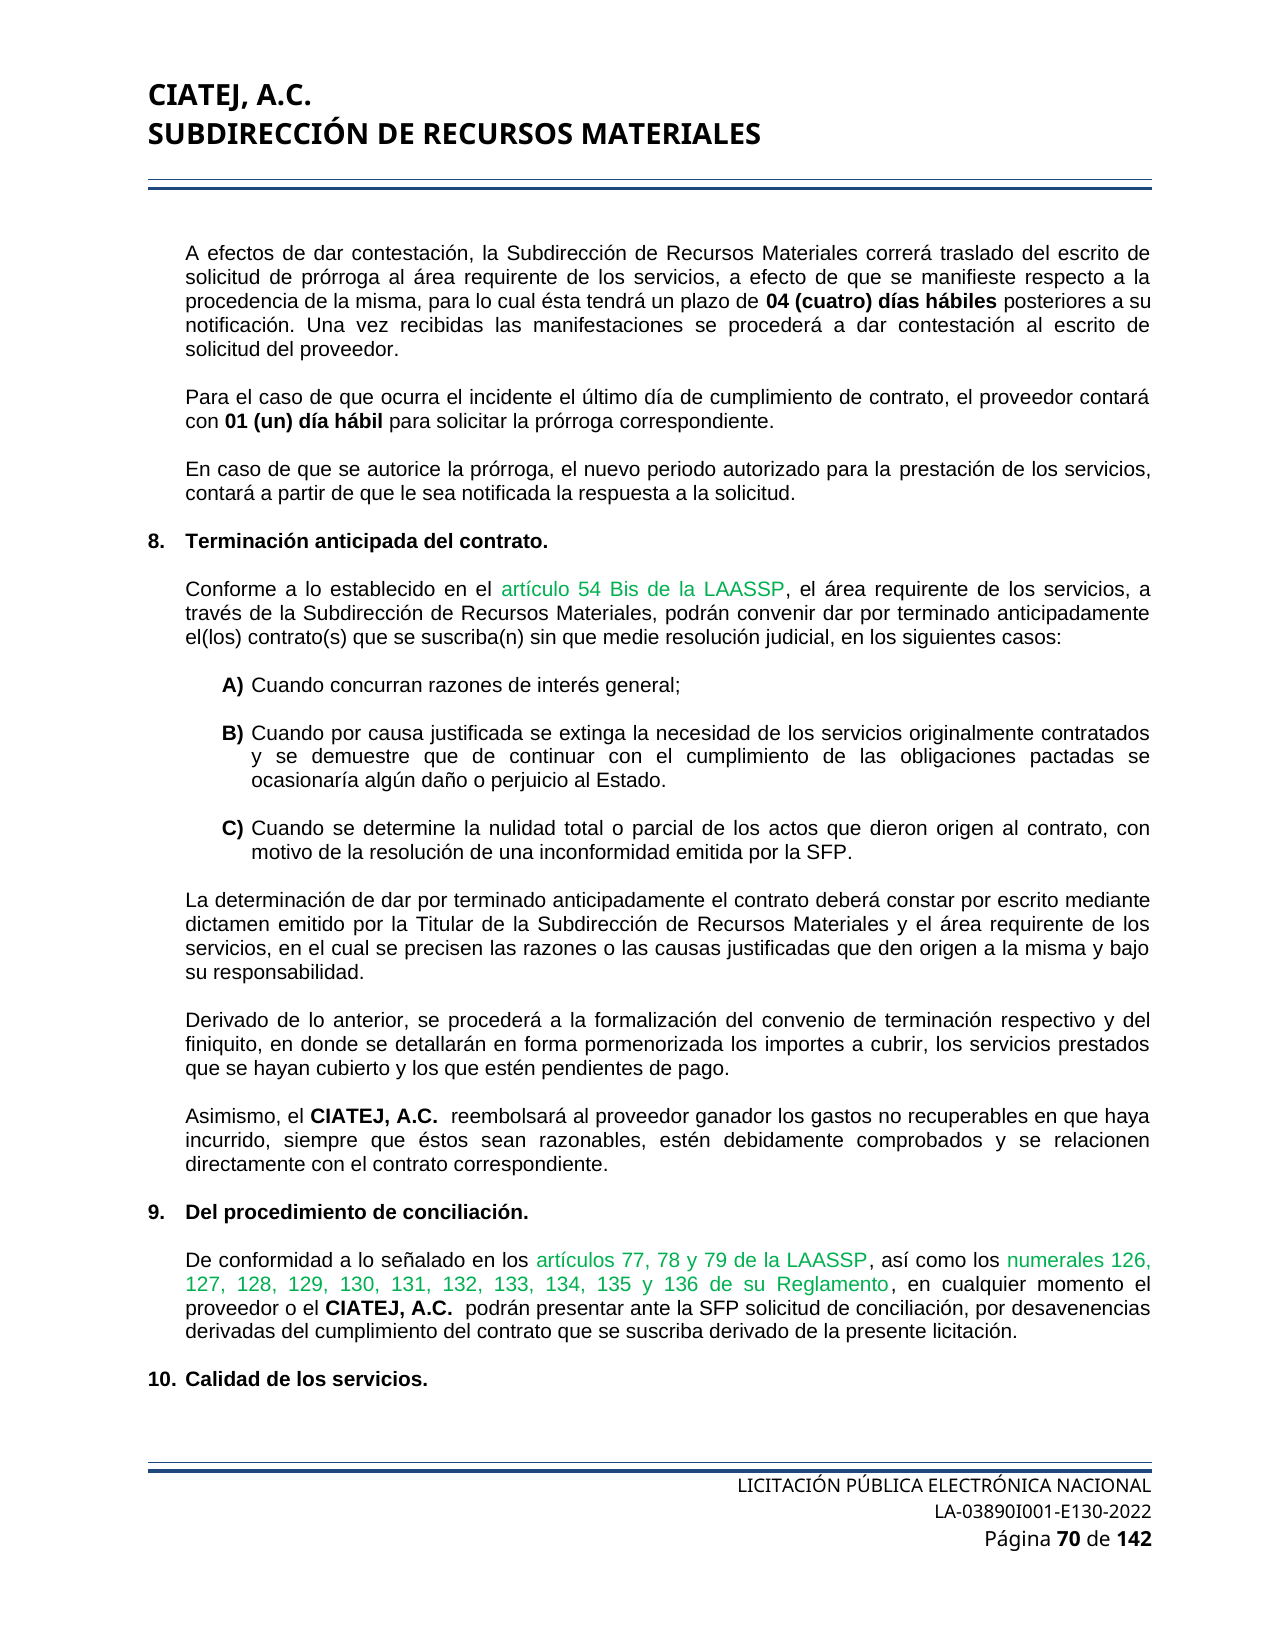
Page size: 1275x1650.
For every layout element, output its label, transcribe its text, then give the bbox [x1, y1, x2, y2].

list Cuando por causa justificada se extinga la necesidad de los servicios originalmente contratados y se demuestre que de continuar con el cumplimiento de las obligaciones pactadas se ocasionaría algún daño o perjuicio al Estado. [222, 720, 1152, 792]
list Cuando concurran razones de interés general; [222, 672, 1152, 696]
list Derivado de lo anterior, se procederá a la formalización del convenio de terminación respectivo y del finiquito, en donde se detallarán en forma pormenorizada los importes a cubrir, los servicios prestados que se hayan cubierto y los que estén pendientes de pago. [185, 1008, 1152, 1080]
list La determinación de dar por terminado anticipadamente el contrato deberá constar por escrito mediante dictamen emitido por la Titular de la Subdirección de Recursos Materiales y el área requirente de los servicios, en el cual se precisen las razones o las causas justificadas que den origen a la misma y bajo su responsabilidad. [185, 888, 1152, 984]
list A efectos de dar contestación, la Subdirección de Recursos Materiales correrá traslado del escrito de solicitud de prórroga al área requirente de los servicios, a efecto de que se manifieste respecto a la procedencia de la misma, para lo cual ésta tendrá un plazo de 04 (cuatro) días hábiles posteriores a su notificación. Una vez recibidas las manifestaciones se procederá a dar contestación al escrito de solicitud del proveedor. [185, 241, 1152, 361]
list Asimismo, el CIATEJ, A.C. reembolsará al proveedor ganador los gastos no recuperables en que haya incurrido, siempre que éstos sean razonables, estén debidamente comprobados y se relacionen directamente con el contrato correspondiente. [185, 1104, 1152, 1176]
list Terminación anticipada del contrato. [148, 529, 1152, 553]
list Conforme a lo establecido en el artículo 54 Bis de la LAASSP, el área requirente de los servicios, a través de la Subdirección de Recursos Materiales, podrán convenir dar por terminado anticipadamente el(los) contrato(s) que se suscriba(n) sin que medie resolución judicial, en los siguientes casos: [185, 577, 1152, 648]
list Calidad de los servicios. [148, 1367, 1152, 1391]
list En caso de que se autorice la prórroga, el nuevo periodo autorizado para la prestación de los servicios, contará a partir de que le sea notificada la respuesta a la solicitud. [185, 457, 1152, 505]
list Para el caso de que ocurra el incidente el último día de cumplimiento de contrato, el proveedor contará con 01 (un) día hábil para solicitar la prórroga correspondiente. [185, 385, 1152, 433]
list De conformidad a lo señalado en los artículos 77, 78 y 79 de la LAASSP, así como los numerales 126, 127, 128, 129, 130, 131, 132, 133, 134, 135 y 136 de su Reglamento, en cualquier momento el proveedor o el CIATEJ, A.C. podrán presentar ante la SFP solicitud de conciliación, por desavenencias derivadas del cumplimiento del contrato que se suscriba derivado de la presente licitación. [185, 1247, 1152, 1343]
list Cuando se determine la nulidad total o parcial de los actos que dieron origen al contrato, con motivo de la resolución de una inconformidad emitida por la SFP. [222, 816, 1152, 864]
list Del procedimiento de conciliación. [148, 1199, 1152, 1223]
